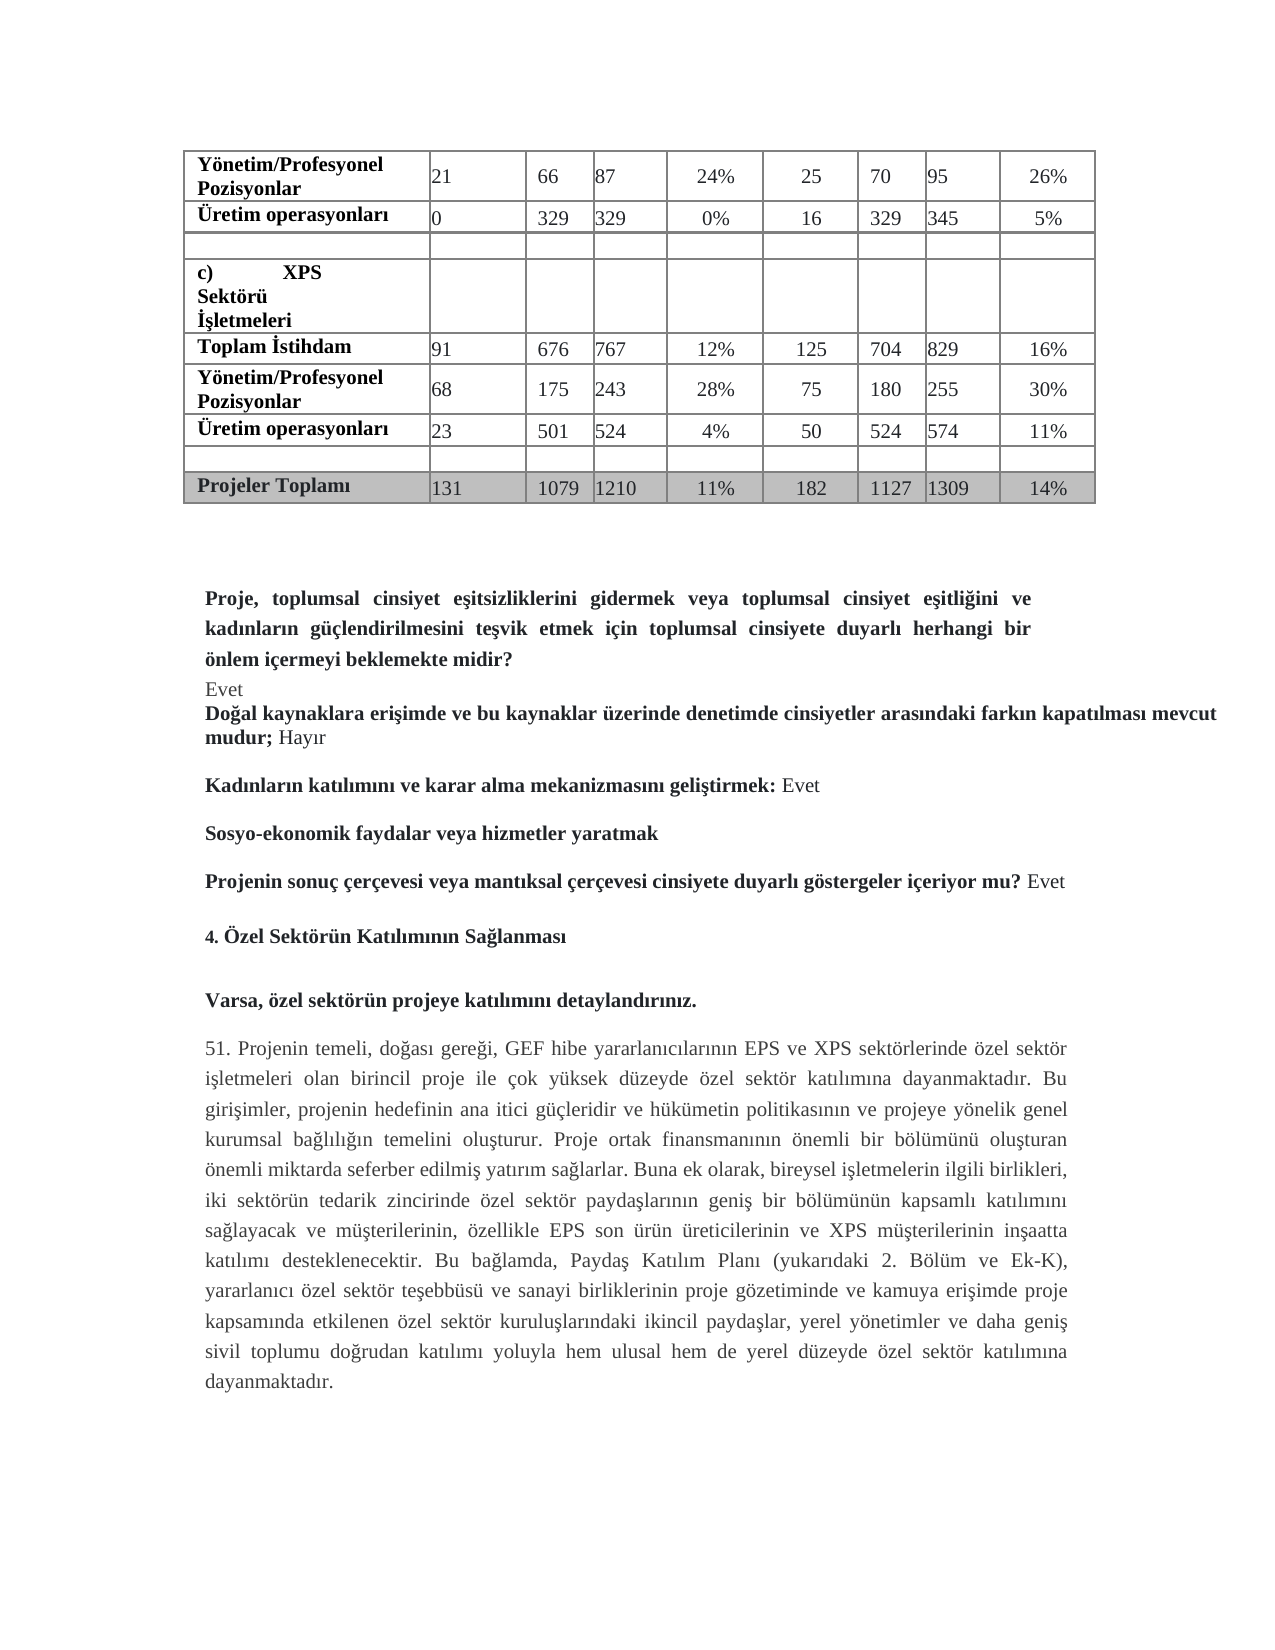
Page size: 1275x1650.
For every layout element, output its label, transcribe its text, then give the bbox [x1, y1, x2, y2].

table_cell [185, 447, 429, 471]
text Doğal kaynaklara erişimde ve bu kaynaklar üzerinde denetimde cinsiyetler arasındaki farkın kapatılması mevcut mudur; Hayır [205, 701, 1219, 749]
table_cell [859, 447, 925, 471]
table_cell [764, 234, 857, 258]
subtitle Proje, toplumsal cinsiyet eşitsizliklerini gidermek veya toplumsal cinsiyet eşitliğini ve kadınların güçlendirilmesini teşvik etmek için toplumsal cinsiyete duyarlı herhangi bir önlem içermeyi beklemekte midir? [205, 586, 1032, 671]
text Kadınların katılımını ve karar alma mekanizmasını geliştirmek: Evet [205, 773, 1219, 797]
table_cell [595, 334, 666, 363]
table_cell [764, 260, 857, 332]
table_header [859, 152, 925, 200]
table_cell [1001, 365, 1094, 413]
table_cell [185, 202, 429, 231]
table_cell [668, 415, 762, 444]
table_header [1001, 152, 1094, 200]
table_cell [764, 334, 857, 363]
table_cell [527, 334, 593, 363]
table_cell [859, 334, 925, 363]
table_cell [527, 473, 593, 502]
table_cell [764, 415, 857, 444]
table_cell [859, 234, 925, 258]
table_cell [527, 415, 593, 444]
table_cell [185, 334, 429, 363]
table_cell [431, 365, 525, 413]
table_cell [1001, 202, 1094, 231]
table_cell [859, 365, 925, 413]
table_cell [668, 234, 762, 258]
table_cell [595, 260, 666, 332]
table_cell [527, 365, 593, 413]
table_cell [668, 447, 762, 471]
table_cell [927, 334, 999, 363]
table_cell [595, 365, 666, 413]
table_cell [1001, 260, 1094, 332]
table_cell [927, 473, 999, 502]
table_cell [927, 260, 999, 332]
text Projenin sonuç çerçevesi veya mantıksal çerçevesi cinsiyete duyarlı göstergeler içeriyor mu? Evet [205, 869, 1219, 893]
subtitle Varsa, özel sektörün projeye katılımını detaylandırınız. [205, 987, 1219, 1012]
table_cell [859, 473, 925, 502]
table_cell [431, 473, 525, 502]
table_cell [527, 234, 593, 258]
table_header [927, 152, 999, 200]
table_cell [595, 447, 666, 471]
text Sosyo-ekonomik faydalar veya hizmetler yaratmak [205, 821, 1219, 845]
list Özel Sektörün Katılımının Sağlanması [205, 924, 1219, 948]
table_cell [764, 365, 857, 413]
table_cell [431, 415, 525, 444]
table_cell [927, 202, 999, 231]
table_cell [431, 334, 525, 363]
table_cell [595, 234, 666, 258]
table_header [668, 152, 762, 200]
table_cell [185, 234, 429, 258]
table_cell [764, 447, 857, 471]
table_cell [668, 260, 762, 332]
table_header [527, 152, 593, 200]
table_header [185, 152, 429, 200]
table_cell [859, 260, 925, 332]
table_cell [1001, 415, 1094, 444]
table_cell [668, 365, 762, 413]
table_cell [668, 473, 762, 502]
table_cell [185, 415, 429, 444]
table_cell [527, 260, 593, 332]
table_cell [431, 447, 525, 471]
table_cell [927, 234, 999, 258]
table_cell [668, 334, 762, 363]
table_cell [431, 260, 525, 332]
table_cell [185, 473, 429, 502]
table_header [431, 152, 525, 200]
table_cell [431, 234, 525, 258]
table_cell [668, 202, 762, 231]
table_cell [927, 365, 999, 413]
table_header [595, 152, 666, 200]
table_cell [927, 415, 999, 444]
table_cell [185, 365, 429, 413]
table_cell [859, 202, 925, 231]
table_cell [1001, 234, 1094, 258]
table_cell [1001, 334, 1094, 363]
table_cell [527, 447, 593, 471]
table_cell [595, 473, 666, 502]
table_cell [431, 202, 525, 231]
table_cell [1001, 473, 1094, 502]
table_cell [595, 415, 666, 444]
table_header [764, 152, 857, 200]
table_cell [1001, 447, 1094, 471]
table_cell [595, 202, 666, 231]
text Evet [205, 677, 1219, 701]
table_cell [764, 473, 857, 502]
list 51. Projenin temeli, doğası gereği, GEF hibe yararlanıcılarının EPS ve XPS sektörlerinde özel sektör işletmeleri olan birincil proje ile çok yüksek düzeyde özel sektör katılımına dayanmaktadır. Bu girişimler, projenin hedefinin ana itici güçleridir ve hükümetin politikasının ve projeye yönelik genel kurumsal bağlılığın temelini oluşturur. Proje ortak finansmanının önemli bir bölümünü oluşturan önemli miktarda seferber edilmiş yatırım sağlarlar. Buna ek olarak, bireysel işletmelerin ilgili birlikleri, iki sektörün tedarik zincirinde özel sektör paydaşlarının geniş bir bölümünün kapsamlı katılımını sağlayacak ve müşterilerinin, özellikle EPS son ürün üreticilerinin ve XPS müşterilerinin inşaatta katılımı desteklenecektir. Bu bağlamda, Paydaş Katılım Planı (yukarıdaki 2. Bölüm ve Ek-K), yararlanıcı özel sektör teşebbüsü ve sanayi birliklerinin proje gözetiminde ve kamuya erişimde proje kapsamında etkilenen özel sektör kuruluşlarındaki ikincil paydaşlar, yerel yönetimler ve daha geniş sivil toplumu doğrudan katılımı yoluyla hem ulusal hem de yerel düzeyde özel sektör katılımına dayanmaktadır. [205, 1036, 1069, 1393]
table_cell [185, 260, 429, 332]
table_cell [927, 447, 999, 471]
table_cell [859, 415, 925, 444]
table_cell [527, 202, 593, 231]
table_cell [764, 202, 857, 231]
